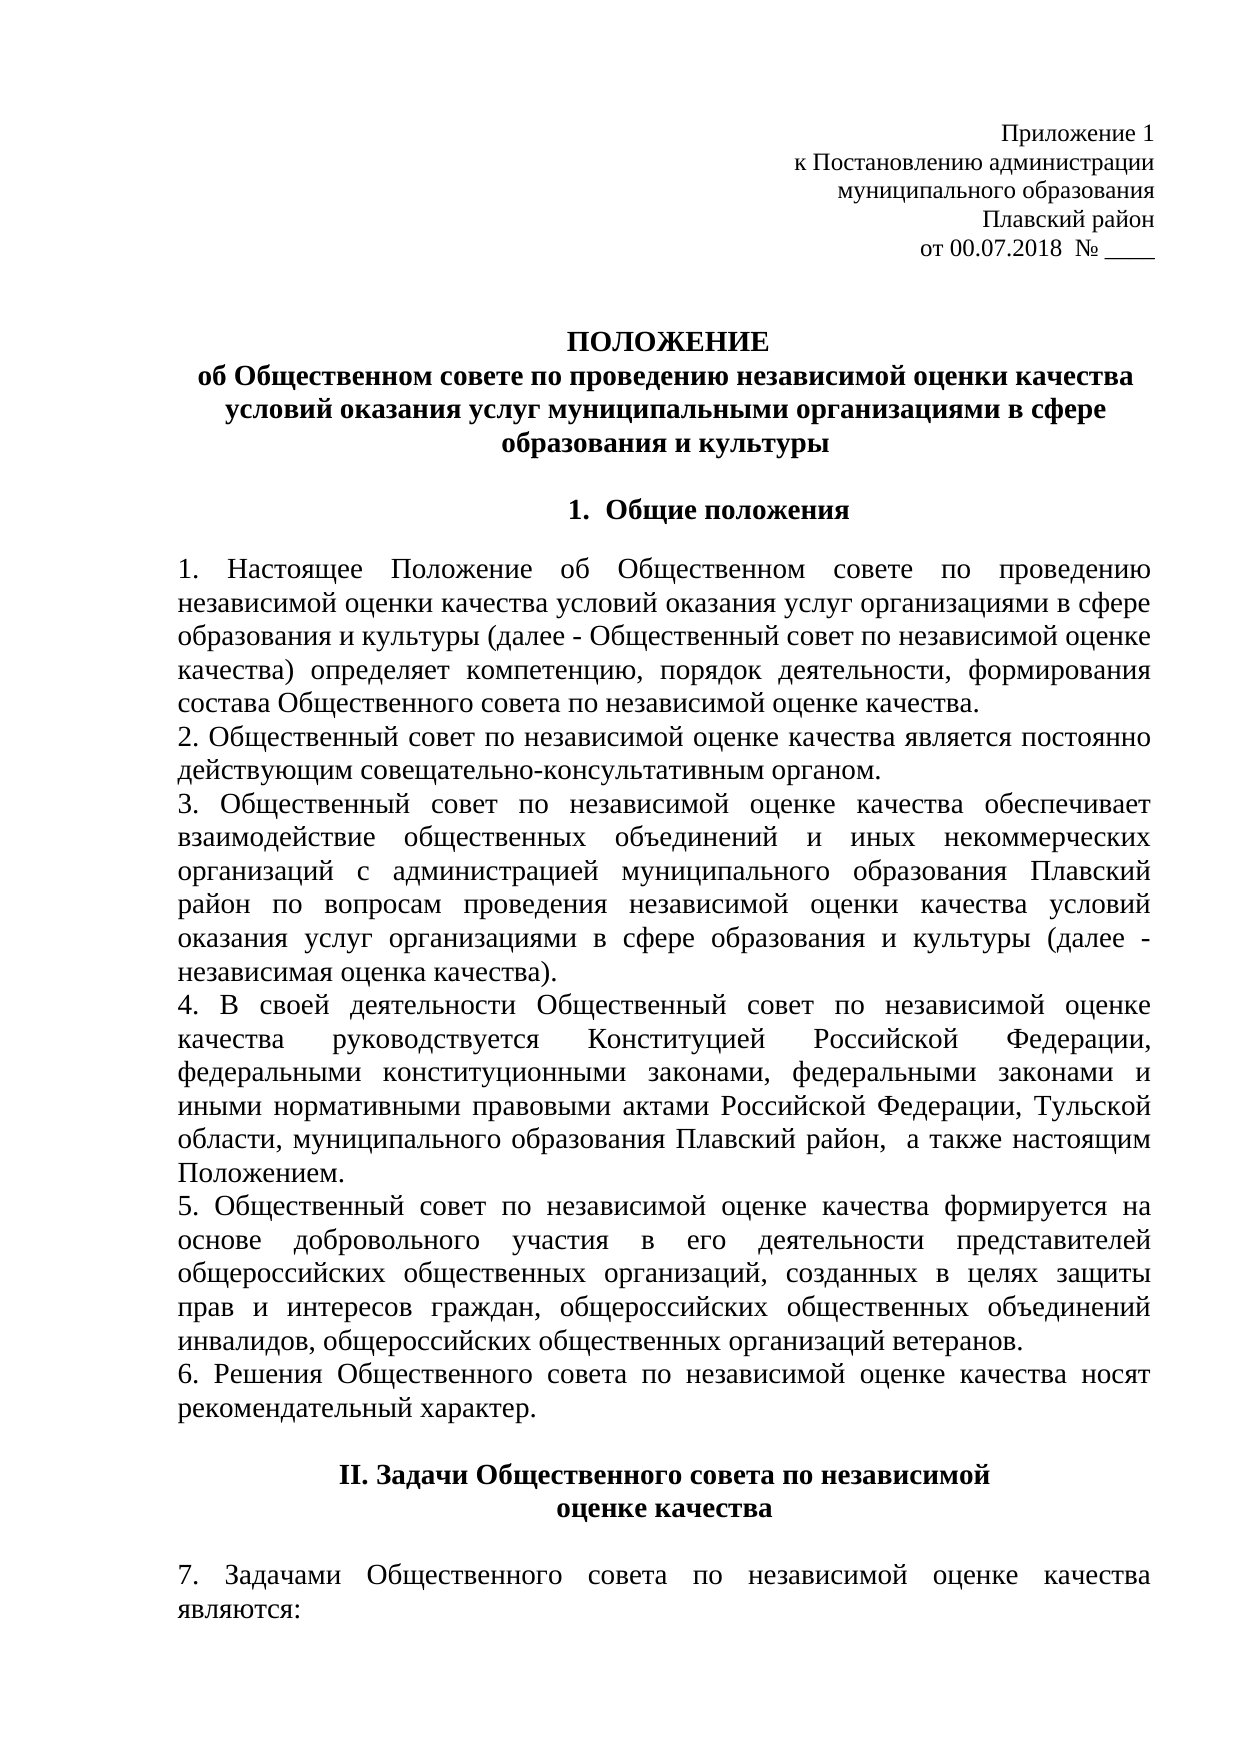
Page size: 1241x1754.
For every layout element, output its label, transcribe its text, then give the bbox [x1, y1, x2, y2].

text 3. Общественный совет по независимой оценке качества обеспечивает взаимодействие общественных объединений и иных некоммерческих организаций с администрацией муниципального образования Плавский район по вопросам проведения независимой оценки качества условий оказания услуг организациями в сфере образования и культуры (далее - независимая оценка качества). [177, 786, 1152, 987]
text 7. Задачами Общественного совета по независимой оценке качества являются: [177, 1557, 1152, 1624]
text от 00.07.2018 № ____ [773, 233, 1154, 262]
text Приложение 1 [773, 118, 1154, 147]
text 6. Решения Общественного совета по независимой оценке качества носят рекомендательный характер. [177, 1356, 1152, 1423]
text об Общественном совете по проведению независимой оценки качества условий оказания услуг муниципальными организациями в сфере образования и культуры [179, 358, 1152, 458]
text 5. Общественный совет по независимой оценке качества формируется на основе добровольного участия в его деятельности представителей общероссийских общественных организаций, созданных в целях защиты прав и интересов граждан, общероссийских общественных объединений инвалидов, общероссийских общественных организаций ветеранов. [177, 1188, 1152, 1356]
text 4. В своей деятельности Общественный совет по независимой оценке качества руководствуется Конституцией Российской Федерации, федеральными конституционными законами, федеральными законами и иными нормативными правовыми актами Российской Федерации, Тульской области, муниципального образования Плавский район, а также настоящим Положением. [177, 987, 1152, 1188]
text ПОЛОЖЕНИЕ [177, 324, 1152, 358]
text 1. Настоящее Положение об Общественном совете по проведению независимой оценки качества условий оказания услуг организациями в сфере образования и культуры (далее - Общественный совет по независимой оценке качества) определяет компетенцию, порядок деятельности, формирования состава Общественного совета по независимой оценке качества. [177, 551, 1152, 719]
text к Постановлению администрации муниципального образования Плавский район [773, 147, 1154, 233]
text 2. Общественный совет по независимой оценке качества является постоянно действующим совещательно-консультативным органом. [177, 719, 1152, 786]
text II. Задачи Общественного совета по независимой [177, 1457, 1152, 1490]
text оценке качества [177, 1490, 1152, 1524]
list Общие положения [266, 492, 1152, 525]
